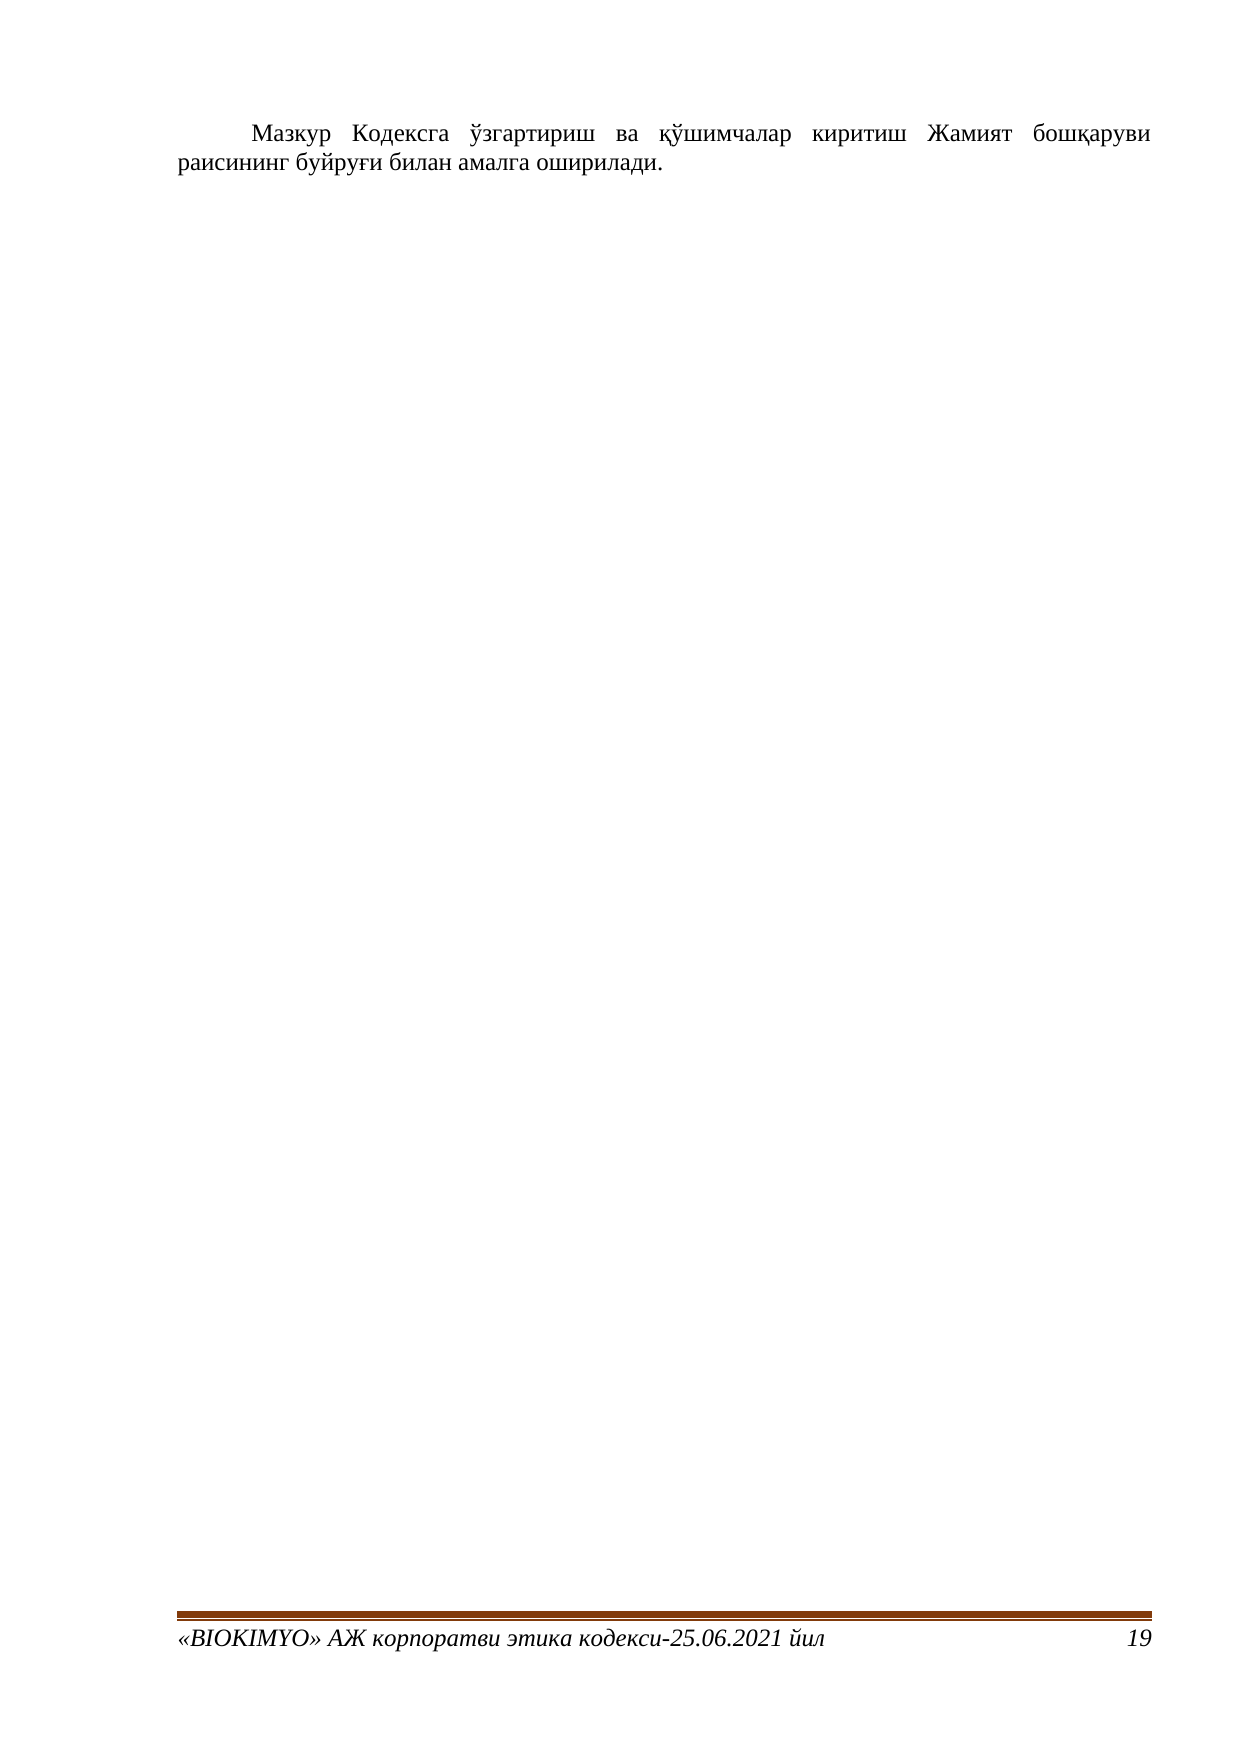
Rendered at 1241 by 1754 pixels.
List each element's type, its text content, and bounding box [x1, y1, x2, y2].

text Мазкур Кодексга ўзгартириш ва қўшимчалар киритиш Жамият бошқаруви раисининг буйруғи билан амалга оширилади. [177, 118, 1152, 176]
